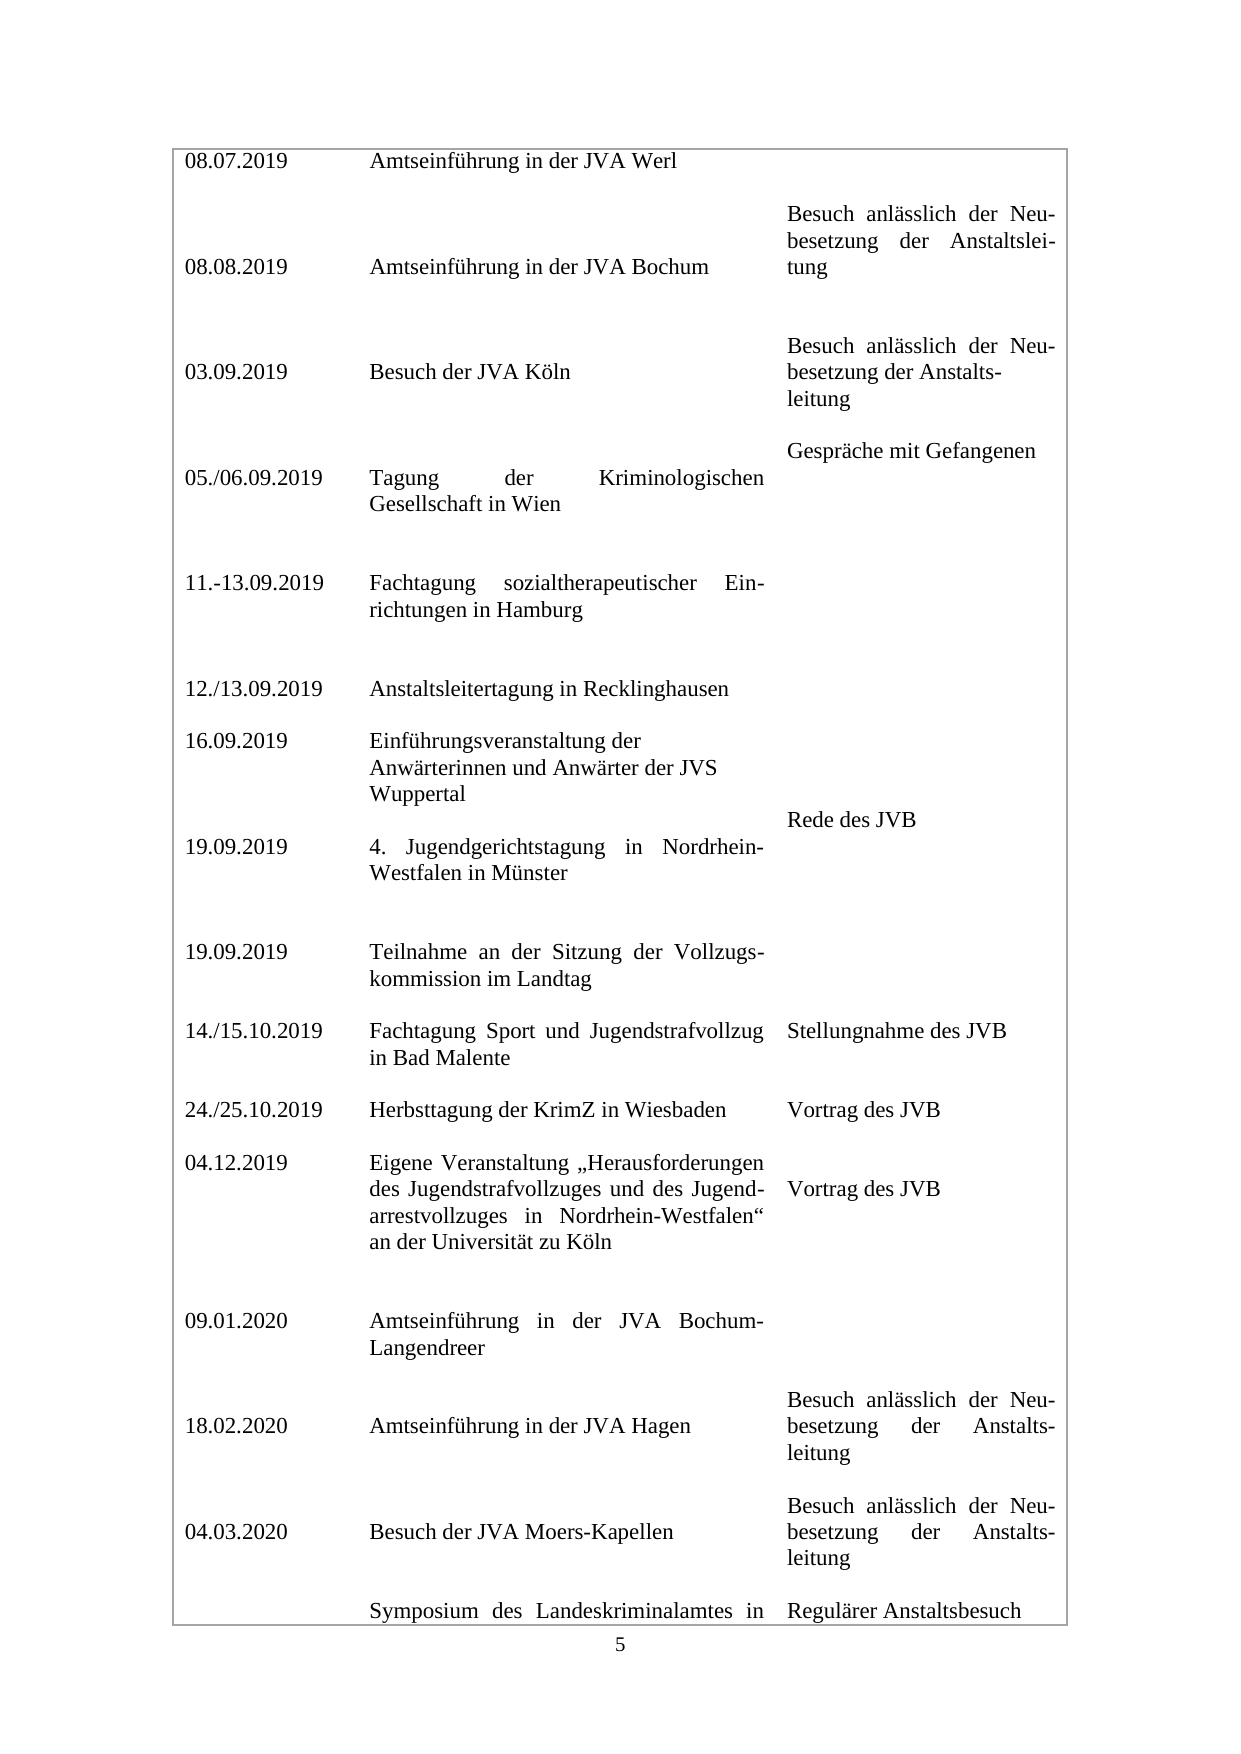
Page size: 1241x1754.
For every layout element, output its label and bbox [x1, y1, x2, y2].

table_cell [174, 150, 358, 1623]
table_cell [358, 150, 776, 1623]
table_cell [776, 150, 1066, 1623]
